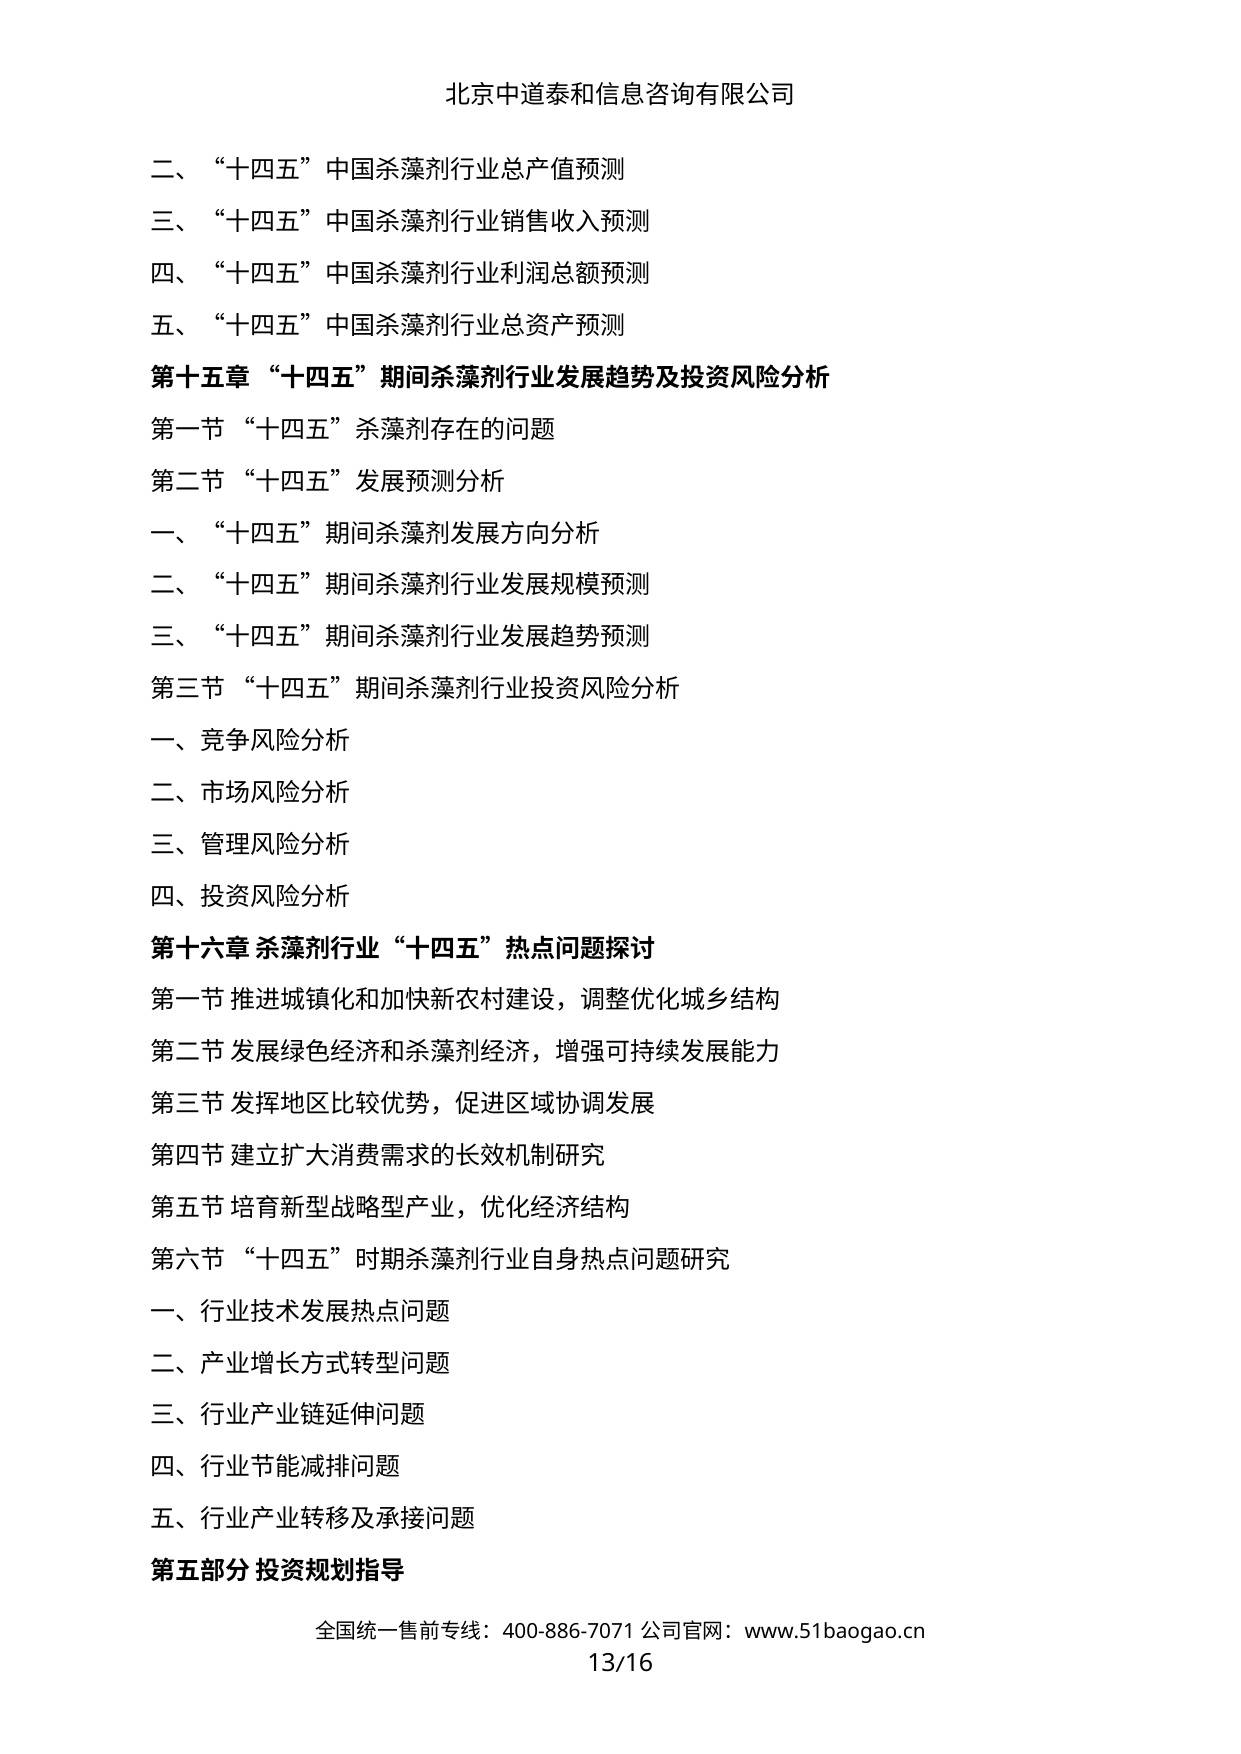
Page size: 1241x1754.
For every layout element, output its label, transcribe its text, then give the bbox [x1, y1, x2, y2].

text 二、市场风险分析 [150, 772, 1090, 809]
text 第一节 “十四五”杀藻剂存在的问题 [150, 409, 1090, 446]
text 第五部分 投资规划指导 [150, 1551, 1090, 1587]
text 第六节 “十四五”时期杀藻剂行业自身热点问题研究 [150, 1239, 1090, 1276]
text 三、管理风险分析 [150, 824, 1090, 861]
text 三、“十四五”期间杀藻剂行业发展趋势预测 [150, 617, 1090, 653]
text 第五节 培育新型战略型产业，优化经济结构 [150, 1187, 1090, 1224]
text 二、产业增长方式转型问题 [150, 1343, 1090, 1379]
text 三、“十四五”中国杀藻剂行业销售收入预测 [150, 202, 1090, 238]
text 第一节 推进城镇化和加快新农村建设，调整优化城乡结构 [150, 980, 1090, 1016]
text 三、行业产业链延伸问题 [150, 1395, 1090, 1431]
text 一、行业技术发展热点问题 [150, 1291, 1090, 1327]
text 五、行业产业转移及承接问题 [150, 1499, 1090, 1535]
text 第十五章 “十四五”期间杀藻剂行业发展趋势及投资风险分析 [150, 357, 1090, 394]
text 一、“十四五”期间杀藻剂发展方向分析 [150, 513, 1090, 549]
text 第四节 建立扩大消费需求的长效机制研究 [150, 1136, 1090, 1172]
text 第十六章 杀藻剂行业“十四五”热点问题探讨 [150, 928, 1090, 964]
text 第三节 “十四五”期间杀藻剂行业投资风险分析 [150, 669, 1090, 705]
text 二、“十四五”期间杀藻剂行业发展规模预测 [150, 565, 1090, 601]
text 第二节 “十四五”发展预测分析 [150, 461, 1090, 497]
text 第二节 发展绿色经济和杀藻剂经济，增强可持续发展能力 [150, 1032, 1090, 1068]
text 四、行业节能减排问题 [150, 1447, 1090, 1483]
text 第三节 发挥地区比较优势，促进区域协调发展 [150, 1084, 1090, 1120]
text 四、投资风险分析 [150, 876, 1090, 912]
text 一、竞争风险分析 [150, 721, 1090, 757]
text 四、“十四五”中国杀藻剂行业利润总额预测 [150, 254, 1090, 290]
text 二、“十四五”中国杀藻剂行业总产值预测 [150, 150, 1090, 186]
text 五、“十四五”中国杀藻剂行业总资产预测 [150, 306, 1090, 342]
